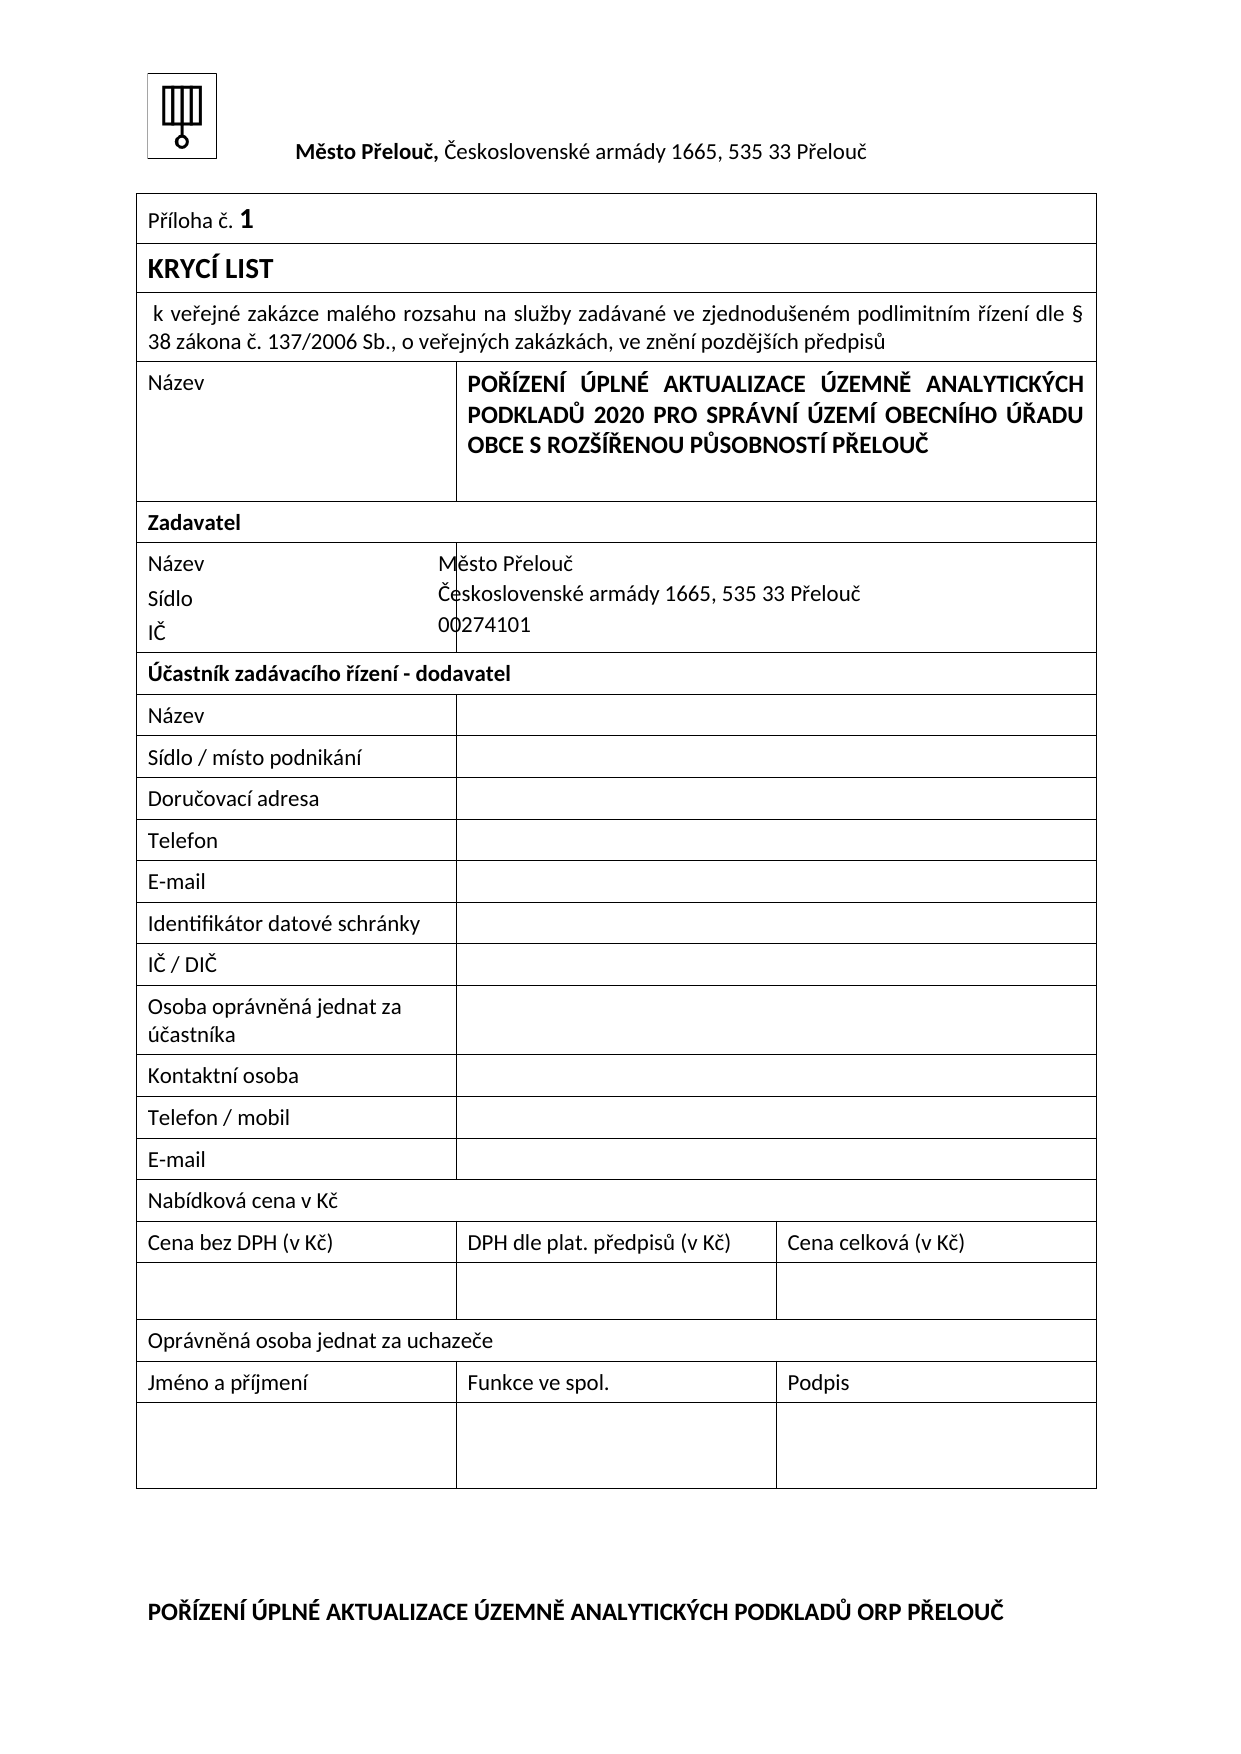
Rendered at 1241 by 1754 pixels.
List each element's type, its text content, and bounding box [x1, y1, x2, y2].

table_cell [457, 736, 1096, 777]
table_cell [457, 986, 1096, 1054]
table_cell Jméno a příjmení [137, 1362, 456, 1402]
table_cell Název [137, 362, 456, 501]
table_cell Cena celková (v Kč) [777, 1222, 1096, 1262]
table_cell [457, 1403, 776, 1488]
table_cell [457, 695, 1096, 735]
table_header Příloha č. 1 [137, 194, 1096, 242]
table_cell E-mail [137, 1139, 456, 1179]
table_cell Podpis [777, 1362, 1096, 1402]
table_cell IČ / DIČ [137, 944, 456, 985]
table_cell Zadavatel [137, 502, 1096, 542]
table_cell [457, 1139, 1096, 1179]
table_cell [457, 820, 1096, 860]
table_cell Oprávněná osoba jednat za uchazeče [137, 1320, 1096, 1361]
table_cell Název Sídlo IČ [137, 543, 456, 652]
table_cell [457, 1263, 776, 1319]
table_cell [777, 1263, 1096, 1319]
table_cell Nabídková cena v Kč [137, 1180, 1096, 1221]
table_cell Telefon / mobil [137, 1097, 456, 1137]
table_cell E-mail [137, 861, 456, 902]
table_cell k veřejné zakázce malého rozsahu na služby zadávané ve zjednodušeném podlimitním řízení dle § 38 zákona č. 137/2006 Sb., o veřejných zakázkách, ve znění pozdějších předpisů [137, 293, 1096, 361]
table_cell POŘÍZENÍ ÚPLNÉ AKTUALIZACE ÚZEMNĚ ANALYTICKÝCH PODKLADŮ 2020 PRO SPRÁVNÍ ÚZEMÍ OBECNÍHO ÚŘADU OBCE S ROZŠÍŘENOU PŮSOBNOSTÍ PŘELOUČ [457, 362, 1096, 501]
table_cell Název [137, 695, 456, 735]
table_cell [457, 778, 1096, 818]
picture [147, 73, 218, 160]
table_cell KRYCÍ LIST [137, 244, 1096, 292]
table_cell Identifikátor datové schránky [137, 903, 456, 943]
table_cell Město Přelouč Československé armády 1665, 535 33 Přelouč 00274101 [457, 543, 1096, 652]
table_cell Funkce ve spol. [457, 1362, 776, 1402]
table_cell Kontaktní osoba [137, 1055, 456, 1096]
table_cell [457, 861, 1096, 902]
table_cell [777, 1403, 1096, 1488]
table_cell Sídlo / místo podnikání [137, 736, 456, 777]
table_cell [457, 1097, 1096, 1137]
table_cell Telefon [137, 820, 456, 860]
table_cell Doručovací adresa [137, 778, 456, 818]
table_cell [457, 903, 1096, 943]
table_cell Účastník zadávacího řízení - dodavatel [137, 653, 1096, 694]
table_cell Osoba oprávněná jednat za účastníka [137, 986, 456, 1054]
table_cell Cena bez DPH (v Kč) [137, 1222, 456, 1262]
table_cell [457, 1055, 1096, 1096]
table_cell [137, 1403, 456, 1488]
table_cell [457, 944, 1096, 985]
table_cell DPH dle plat. předpisů (v Kč) [457, 1222, 776, 1262]
table_cell [137, 1263, 456, 1319]
